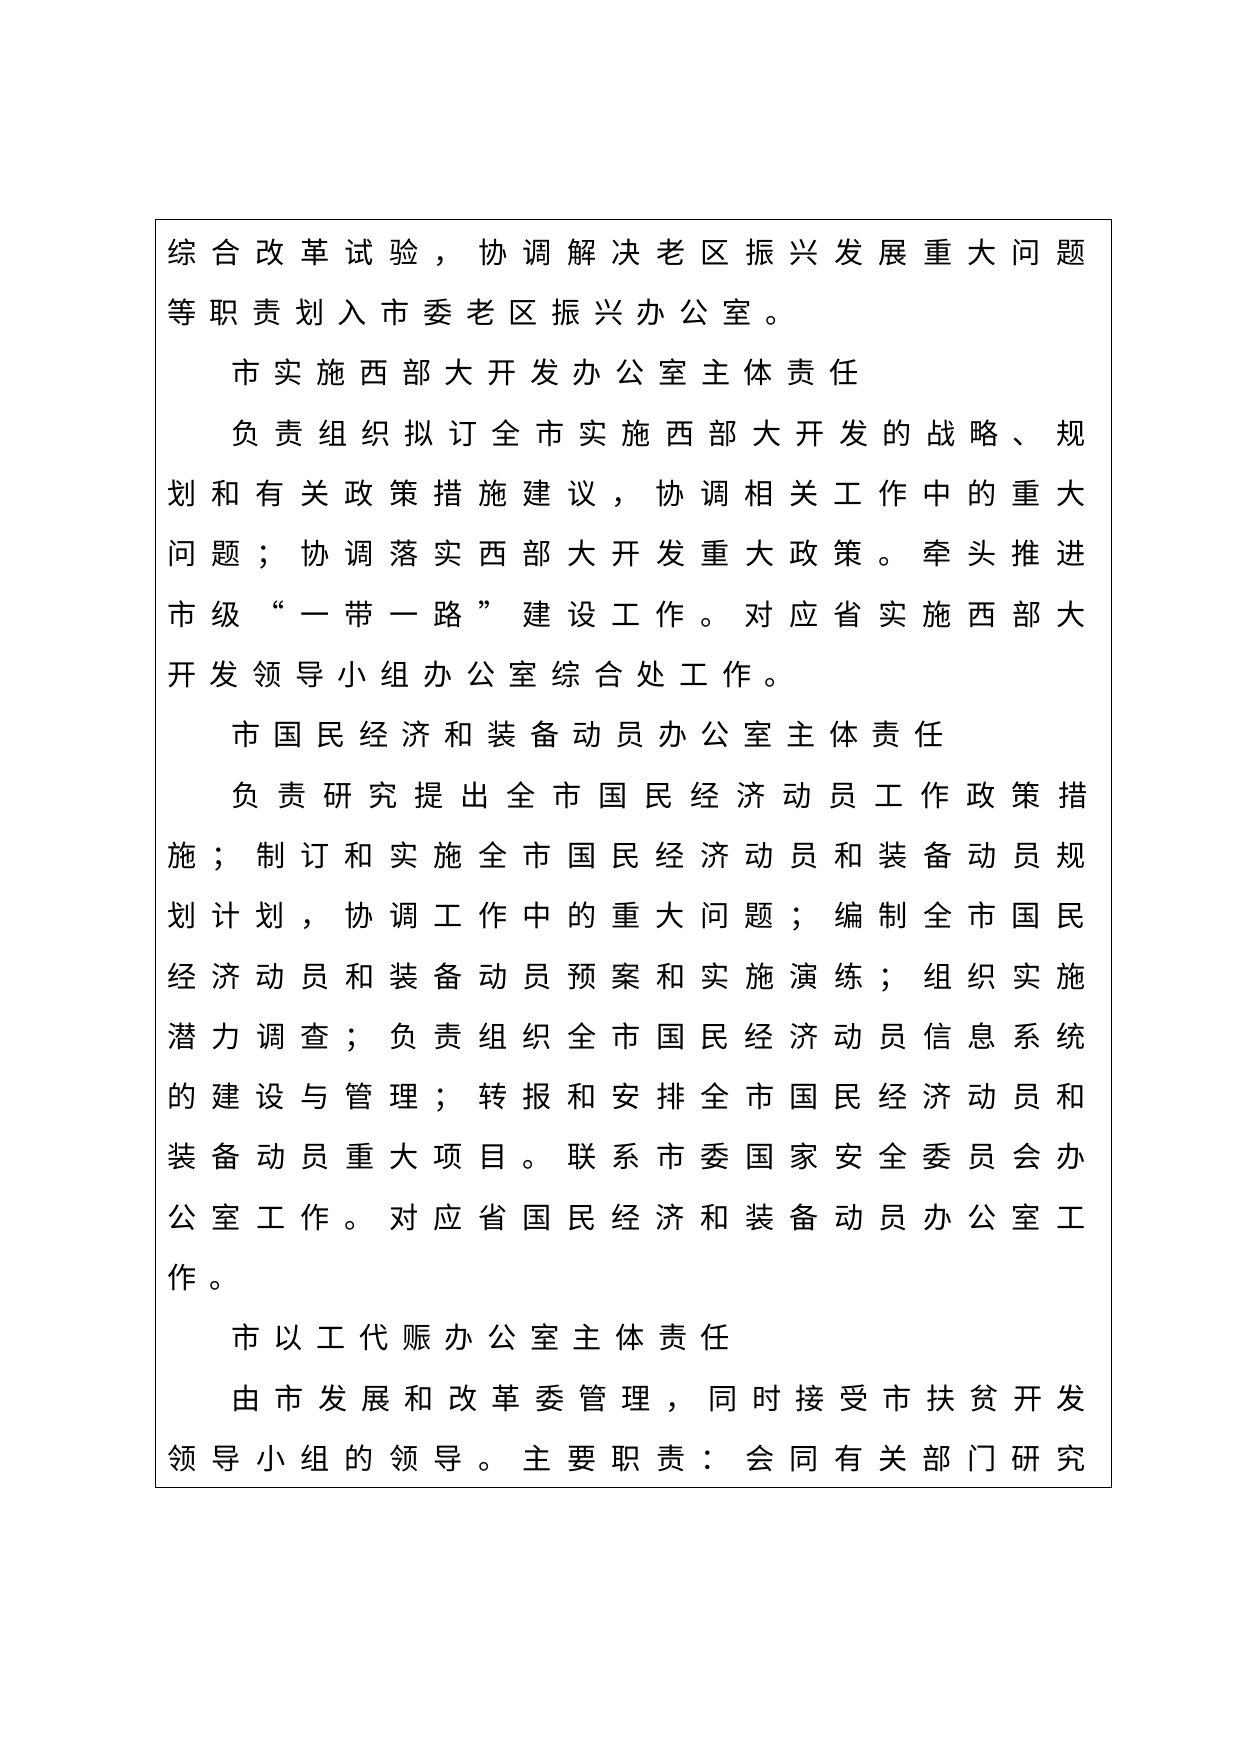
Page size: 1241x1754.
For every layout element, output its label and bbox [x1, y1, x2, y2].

table_cell [156, 220, 1111, 1487]
